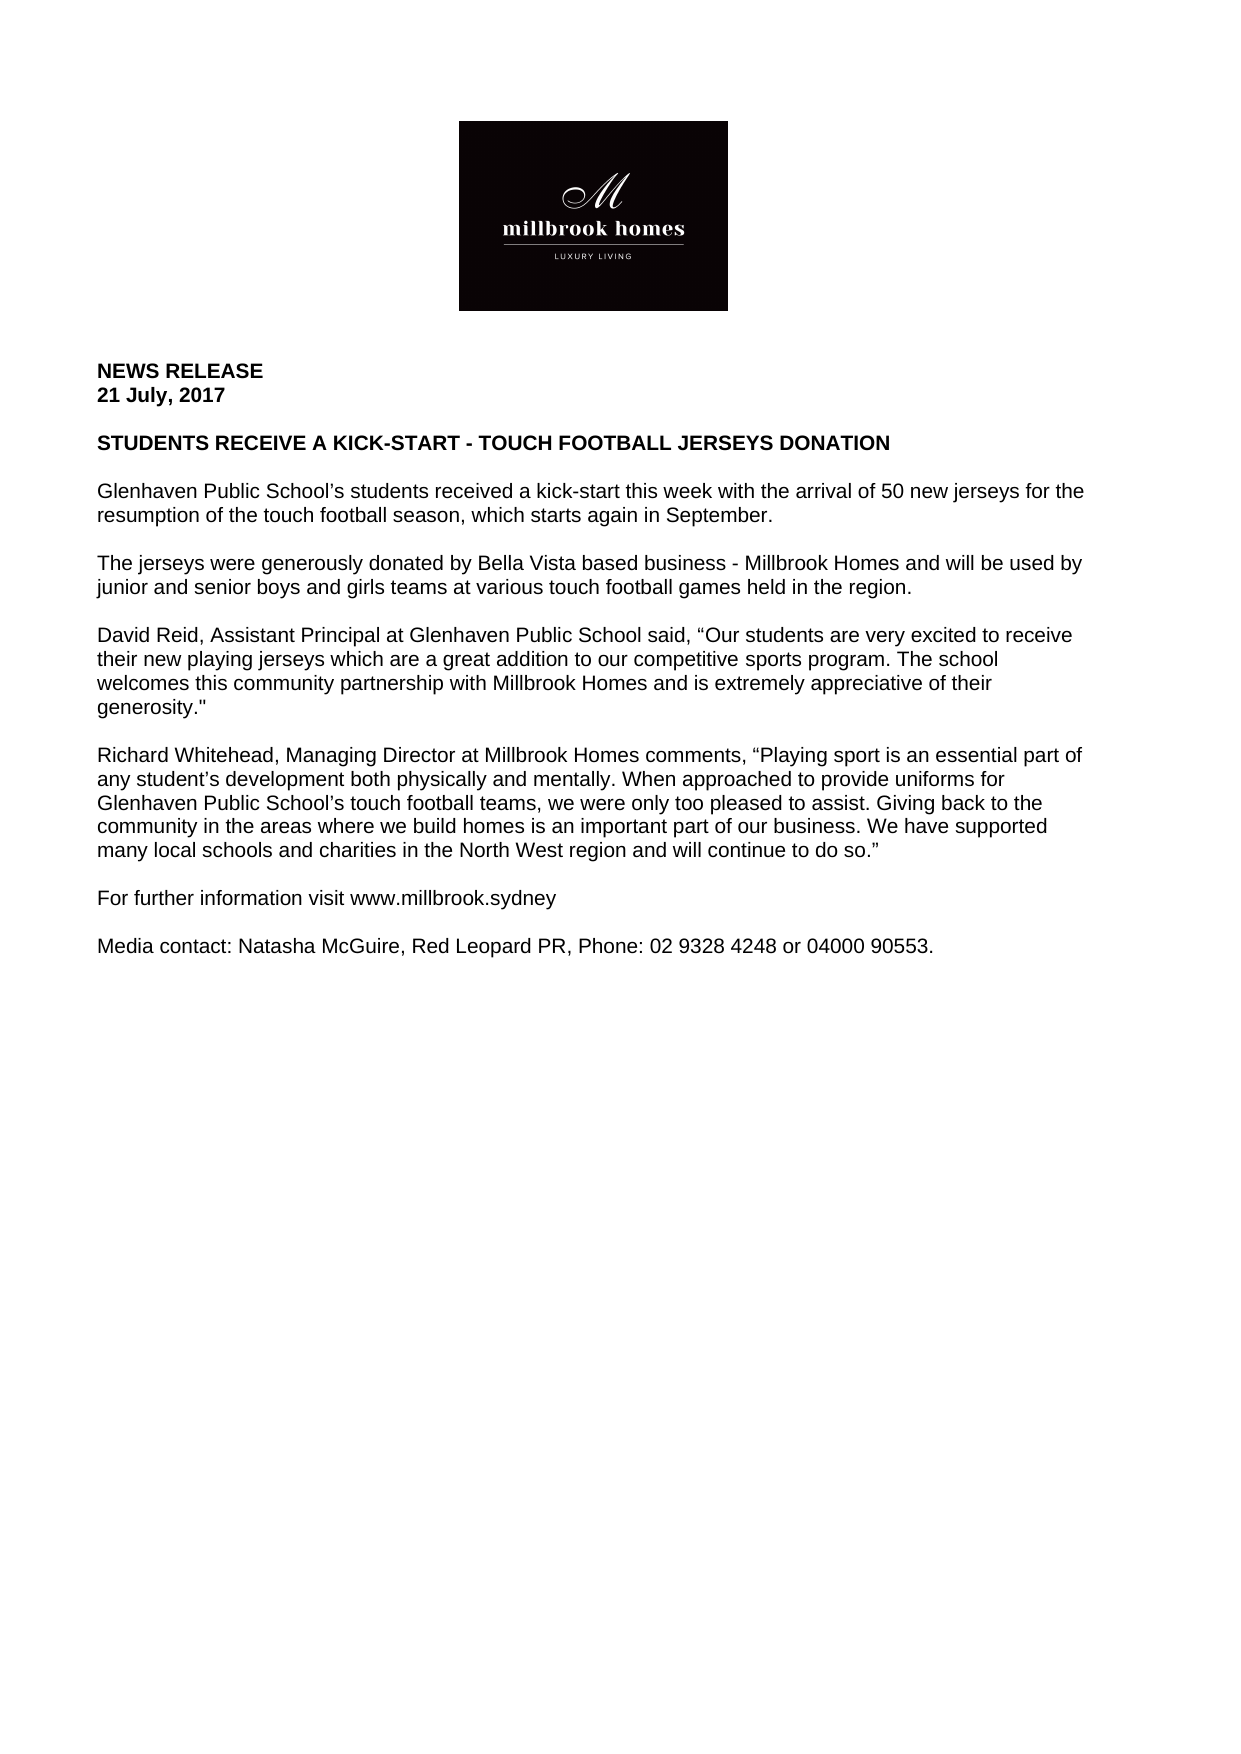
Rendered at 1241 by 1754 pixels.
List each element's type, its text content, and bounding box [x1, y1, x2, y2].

text The jerseys were generously donated by Bella Vista based business - Millbrook Homes and will be used by junior and senior boys and girls teams at various touch football games held in the region. [97, 551, 1090, 599]
text 21 July, 2017 [97, 383, 1090, 407]
text For further information visit www.millbrook.sydney [97, 886, 1090, 910]
text Richard Whitehead, Managing Director at Millbrook Homes comments, “Playing sport is an essential part of any student’s development both physically and mentally. When approached to provide uniforms for Glenhaven Public School’s touch football teams, we were only too pleased to assist. Giving back to the community in the areas where we build homes is an important part of our business. We have supported many local schools and charities in the North West region and will continue to do so.” [97, 742, 1090, 862]
text NEWS RELEASE [97, 359, 1090, 383]
picture [459, 121, 728, 311]
text David Reid, Assistant Principal at Glenhaven Public School said, “Our students are very excited to receive their new playing jerseys which are a great addition to our competitive sports program. The school welcomes this community partnership with Millbrook Homes and is extremely appreciative of their generosity." [97, 623, 1090, 718]
text Glenhaven Public School’s students received a kick-start this week with the arrival of 50 new jerseys for the resumption of the touch football season, which starts again in September. [97, 479, 1090, 527]
text STUDENTS RECEIVE A KICK-START - TOUCH FOOTBALL JERSEYS DONATION [97, 431, 1090, 455]
text Media contact: Natasha McGuire, Red Leopard PR, Phone: 02 9328 4248 or 04000 90553. [97, 934, 1090, 958]
